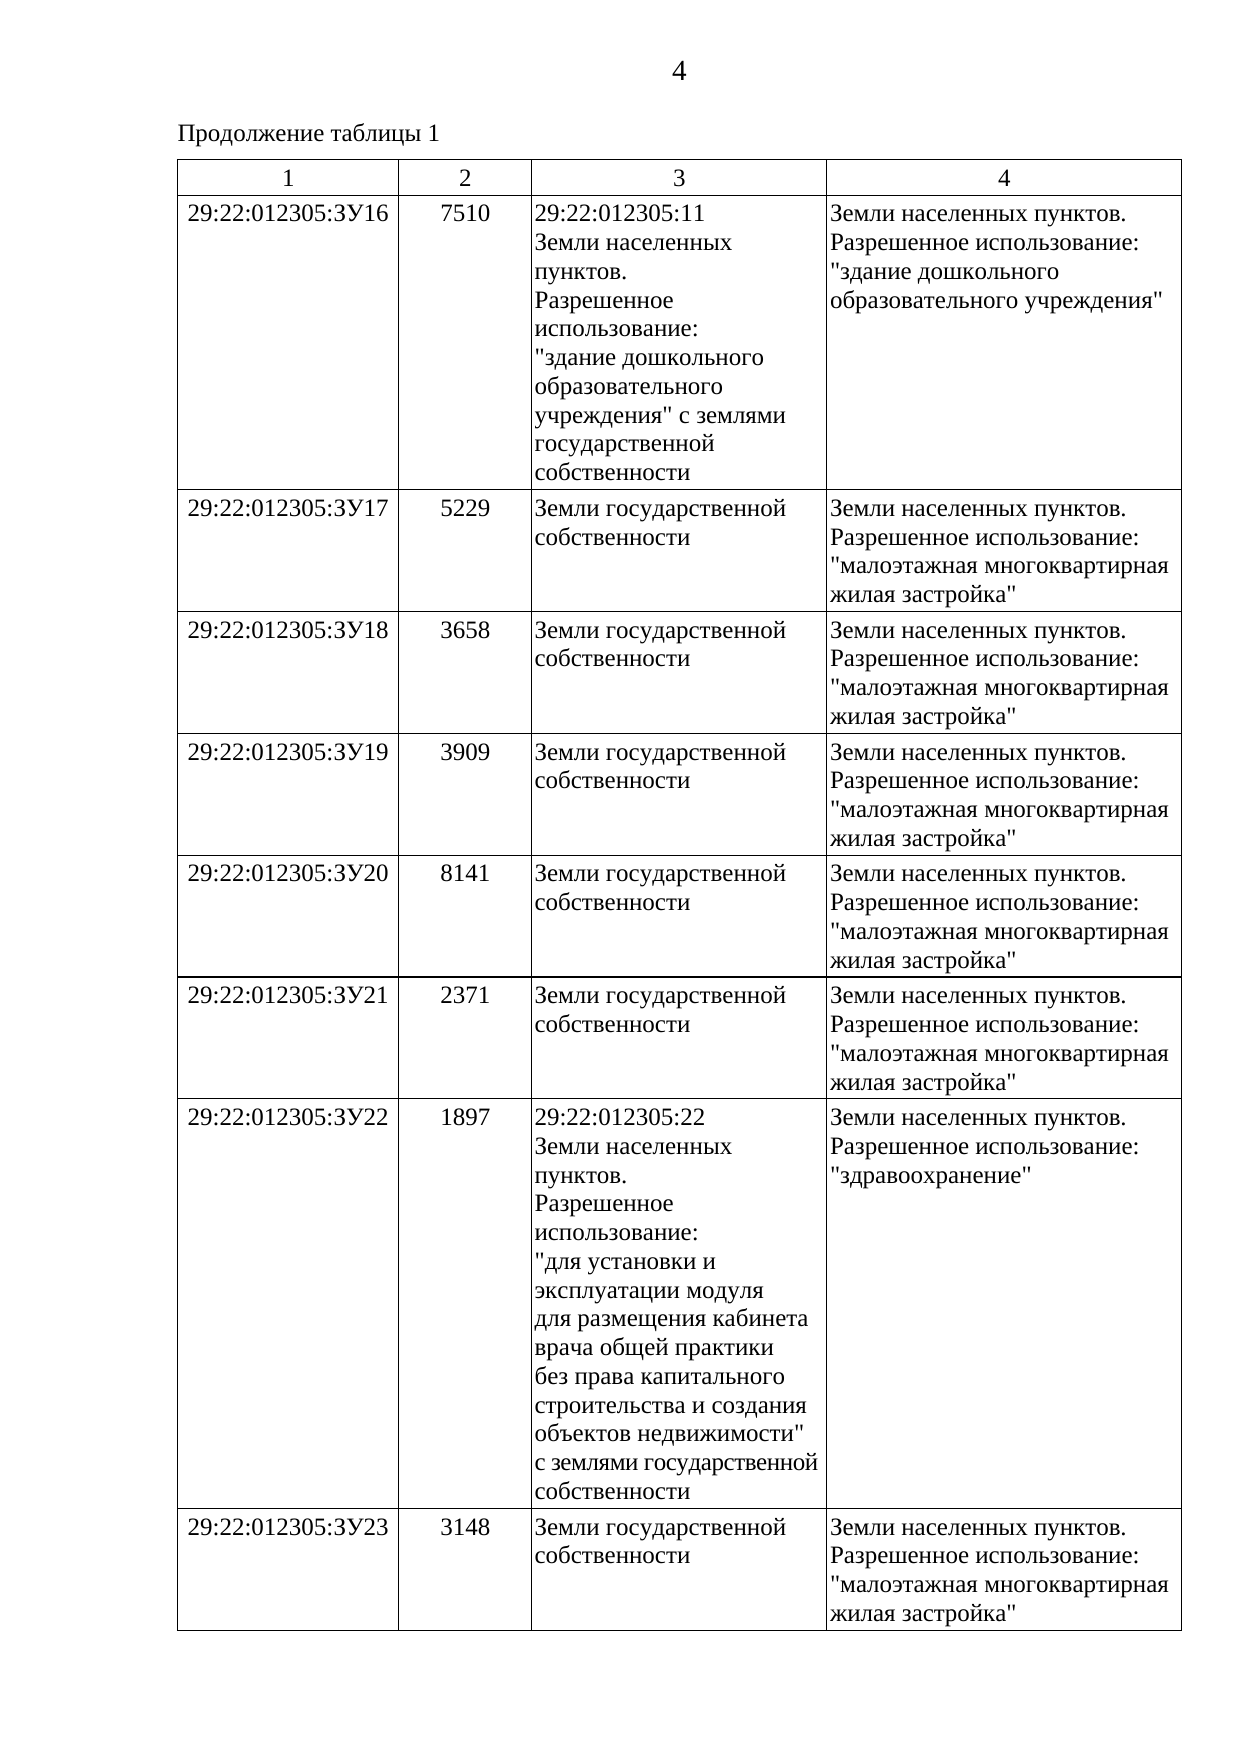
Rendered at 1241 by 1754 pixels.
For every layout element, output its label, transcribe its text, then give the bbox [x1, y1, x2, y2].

table_header 4 [827, 160, 1181, 194]
table_cell Земли государственной собственности [532, 612, 826, 733]
table_cell 29:22:012305:ЗУ17 [178, 490, 398, 611]
table_cell 29:22:012305:22 Земли населенных пунктов. Разрешенное использование: "для установки и эксплуатации модуля для размещения кабинета врача общей практики без права капитального строительства и создания объектов недвижимости" с землями государственной собственности [532, 1099, 826, 1508]
table_cell 29:22:012305:ЗУ23 [178, 1509, 398, 1629]
table_cell 29:22:012305:ЗУ18 [178, 612, 398, 733]
table_cell 8141 [399, 856, 531, 976]
table_cell 29:22:012305:11 Земли населенных пунктов. Разрешенное использование: "здание дошкольного образовательного учреждения" с землями государственной собственности [532, 196, 826, 489]
table_cell Земли государственной собственности [532, 1509, 826, 1629]
table_cell 29:22:012305:ЗУ16 [178, 196, 398, 489]
table_cell 3909 [399, 734, 531, 854]
table_cell 3658 [399, 612, 531, 733]
table_cell 29:22:012305:ЗУ22 [178, 1099, 398, 1508]
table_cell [827, 1509, 1181, 1629]
table_cell 29:22:012305:ЗУ21 [178, 978, 398, 1098]
table_cell Земли населенных пунктов. Разрешенное использование: "здравоохранение" [827, 1099, 1181, 1508]
table_cell Земли населенных пунктов. Разрешенное использование: "малоэтажная многоквартирная жилая застройка" [827, 490, 1181, 611]
table_cell Земли населенных пунктов. Разрешенное использование: "малоэтажная многоквартирная жилая застройка" [827, 856, 1181, 976]
table_cell Земли государственной собственности [532, 856, 826, 976]
table_header 3 [532, 160, 826, 194]
table_cell Земли государственной собственности [532, 734, 826, 854]
table_cell 2371 [399, 978, 531, 1098]
table_cell 5229 [399, 490, 531, 611]
table_cell 29:22:012305:ЗУ19 [178, 734, 398, 854]
table_cell 7510 [399, 196, 531, 489]
text Продолжение таблицы 1 [177, 118, 1181, 147]
table_cell 1897 [399, 1099, 531, 1508]
table_cell Земли населенных пунктов. Разрешенное использование: "малоэтажная многоквартирная жилая застройка" [827, 612, 1181, 733]
table_cell Земли государственной собственности [532, 978, 826, 1098]
table_header 1 [178, 160, 398, 194]
table_cell 29:22:012305:ЗУ20 [178, 856, 398, 976]
table_cell Земли населенных пунктов. Разрешенное использование: "малоэтажная многоквартирная жилая застройка" [827, 978, 1181, 1098]
table_cell 3148 [399, 1509, 531, 1629]
table_cell Земли населенных пунктов. Разрешенное использование: "здание дошкольного образовательного учреждения" [827, 196, 1181, 489]
table_cell Земли государственной собственности [532, 490, 826, 611]
table_header 2 [399, 160, 531, 194]
table_cell Земли населенных пунктов. Разрешенное использование: "малоэтажная многоквартирная жилая застройка" [827, 734, 1181, 854]
